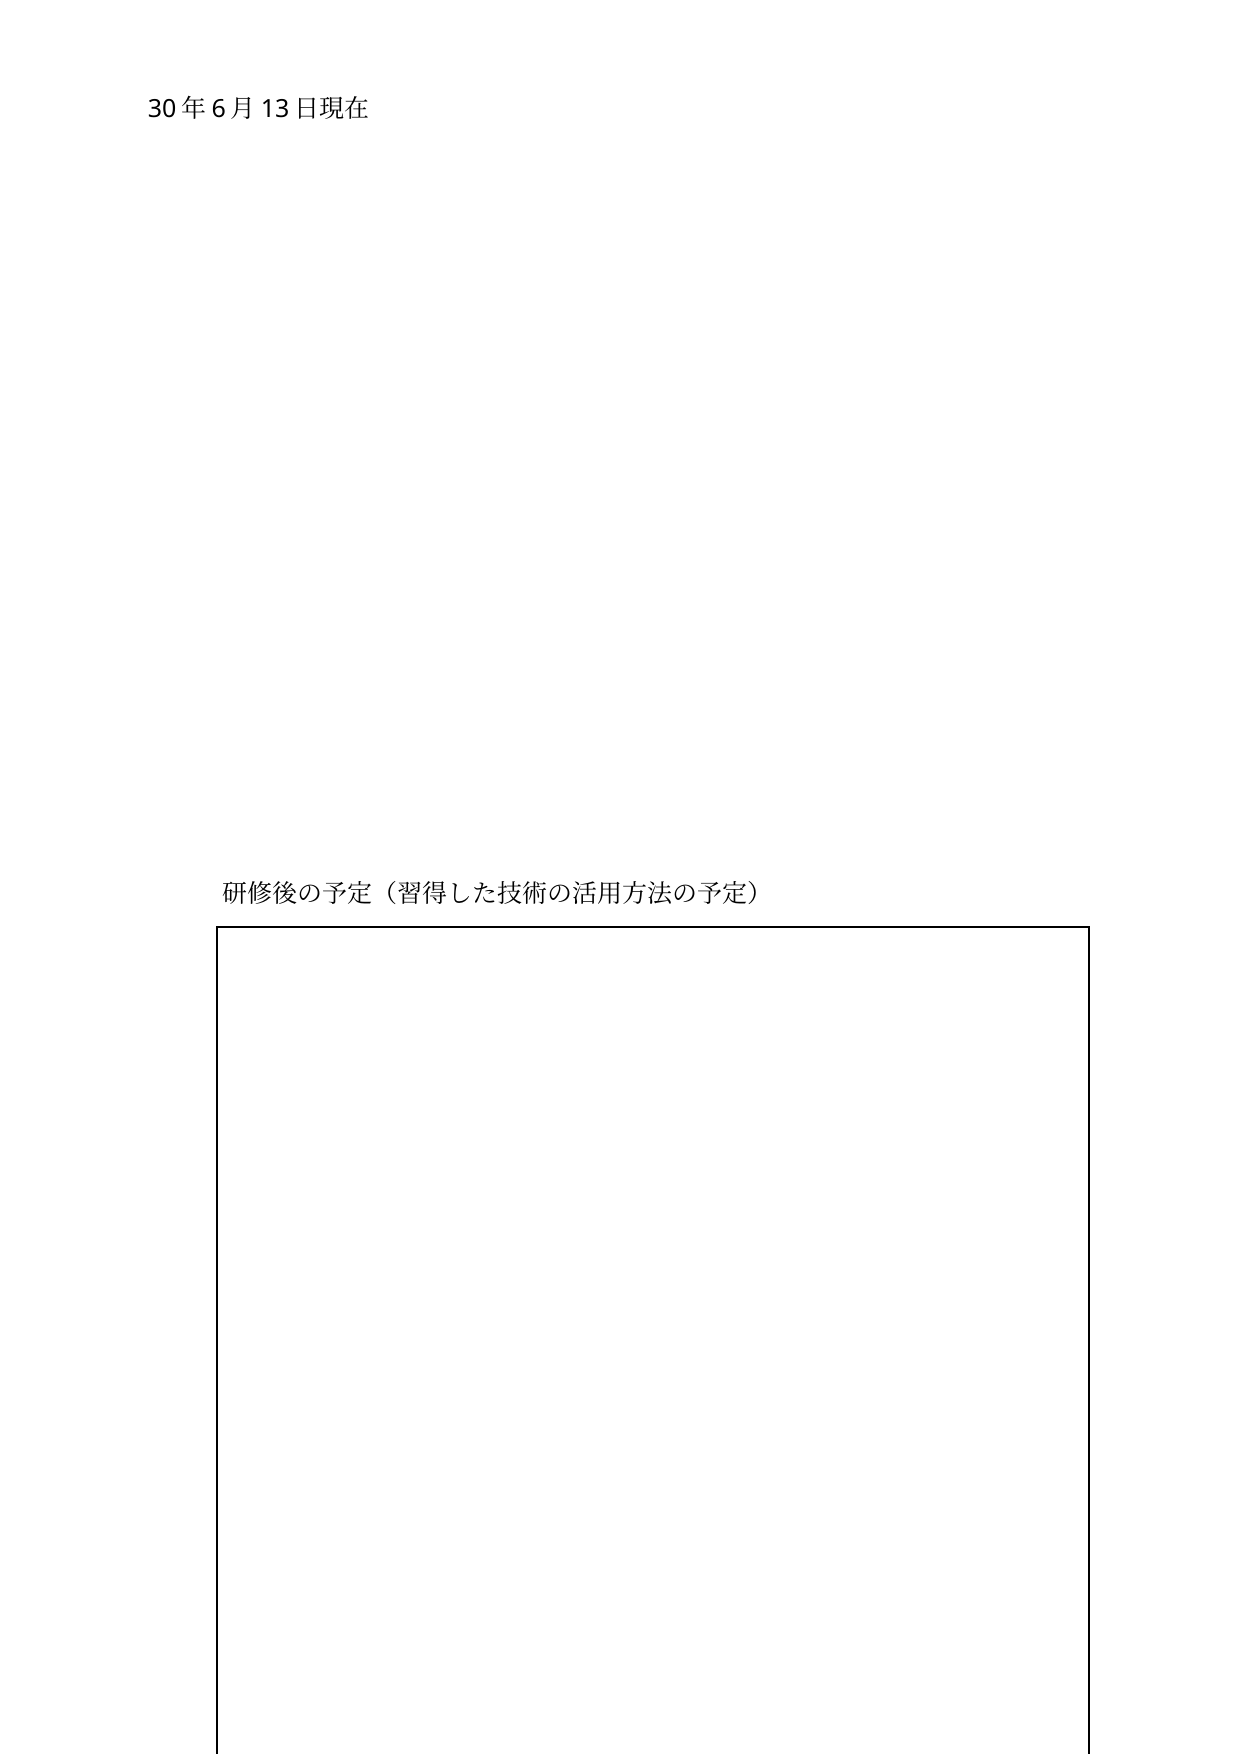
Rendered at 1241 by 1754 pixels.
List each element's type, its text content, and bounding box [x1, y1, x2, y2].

text 研修後の予定（習得した技術の活用方法の予定） [148, 857, 1092, 927]
